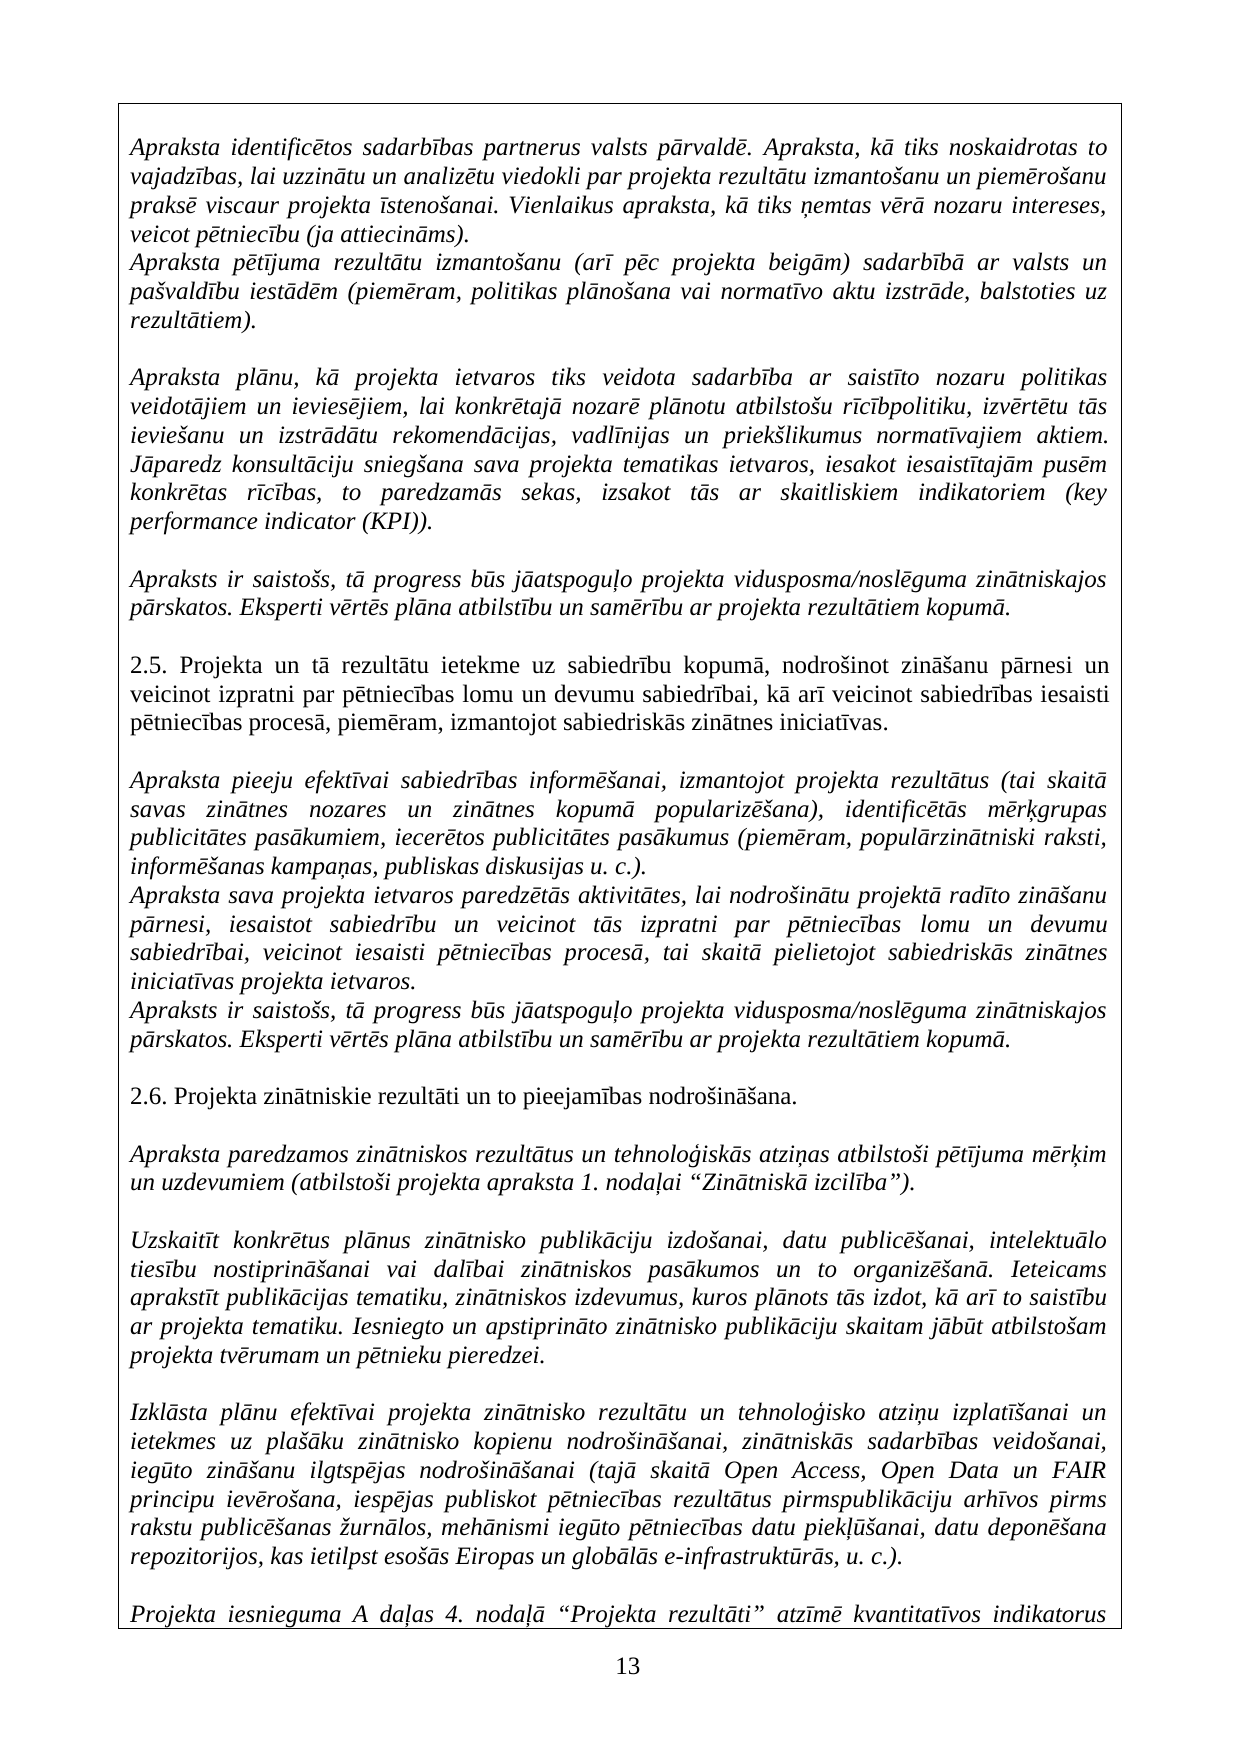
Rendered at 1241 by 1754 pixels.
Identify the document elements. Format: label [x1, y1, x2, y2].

table_header [119, 104, 1121, 1627]
